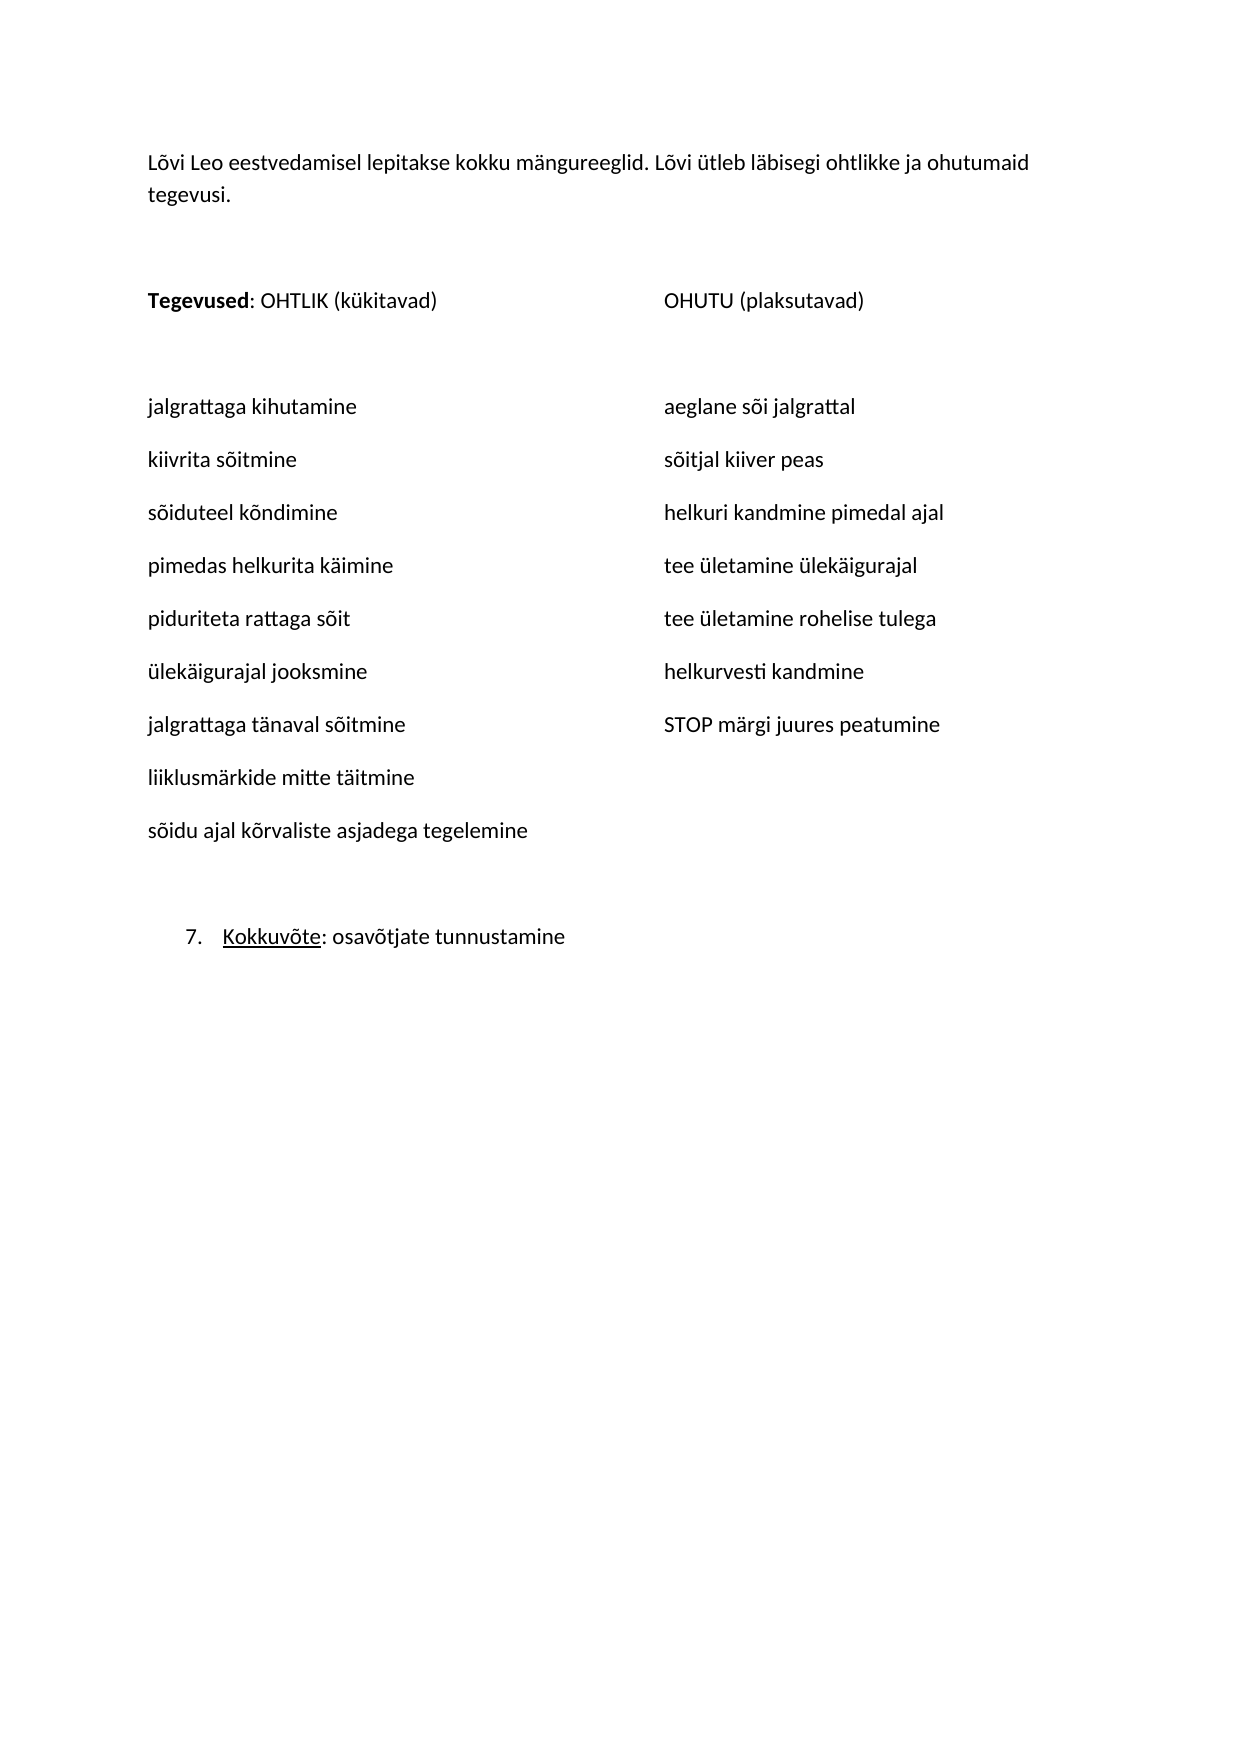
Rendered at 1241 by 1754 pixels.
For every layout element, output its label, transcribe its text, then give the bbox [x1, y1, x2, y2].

text piduriteta rattaga sõit tee ületamine rohelise tulega [148, 604, 1093, 632]
text liiklusmärkide mitte täitmine [148, 763, 1093, 791]
text Lõvi Leo eestvedamisel lepitakse kokku mängureeglid. Lõvi ütleb läbisegi ohtlikke ja ohutumaid tegevusi. [148, 148, 1093, 208]
list Kokkuvõte: osavõtjate tunnustamine [185, 922, 1093, 950]
text pimedas helkurita käimine tee ületamine ülekäigurajal [148, 551, 1093, 579]
text jalgrattaga kihutamine aeglane sõi jalgrattal [148, 392, 1093, 420]
text jalgrattaga tänaval sõitmine STOP märgi juures peatumine [148, 710, 1093, 738]
text ülekäigurajal jooksmine helkurvesti kandmine [148, 657, 1093, 685]
text sõidu ajal kõrvaliste asjadega tegelemine [148, 816, 1093, 844]
text Tegevused: OHTLIK (kükitavad) OHUTU (plaksutavad) [148, 286, 1093, 314]
text kiivrita sõitmine sõitjal kiiver peas [148, 445, 1093, 473]
text sõiduteel kõndimine helkuri kandmine pimedal ajal [148, 498, 1093, 526]
